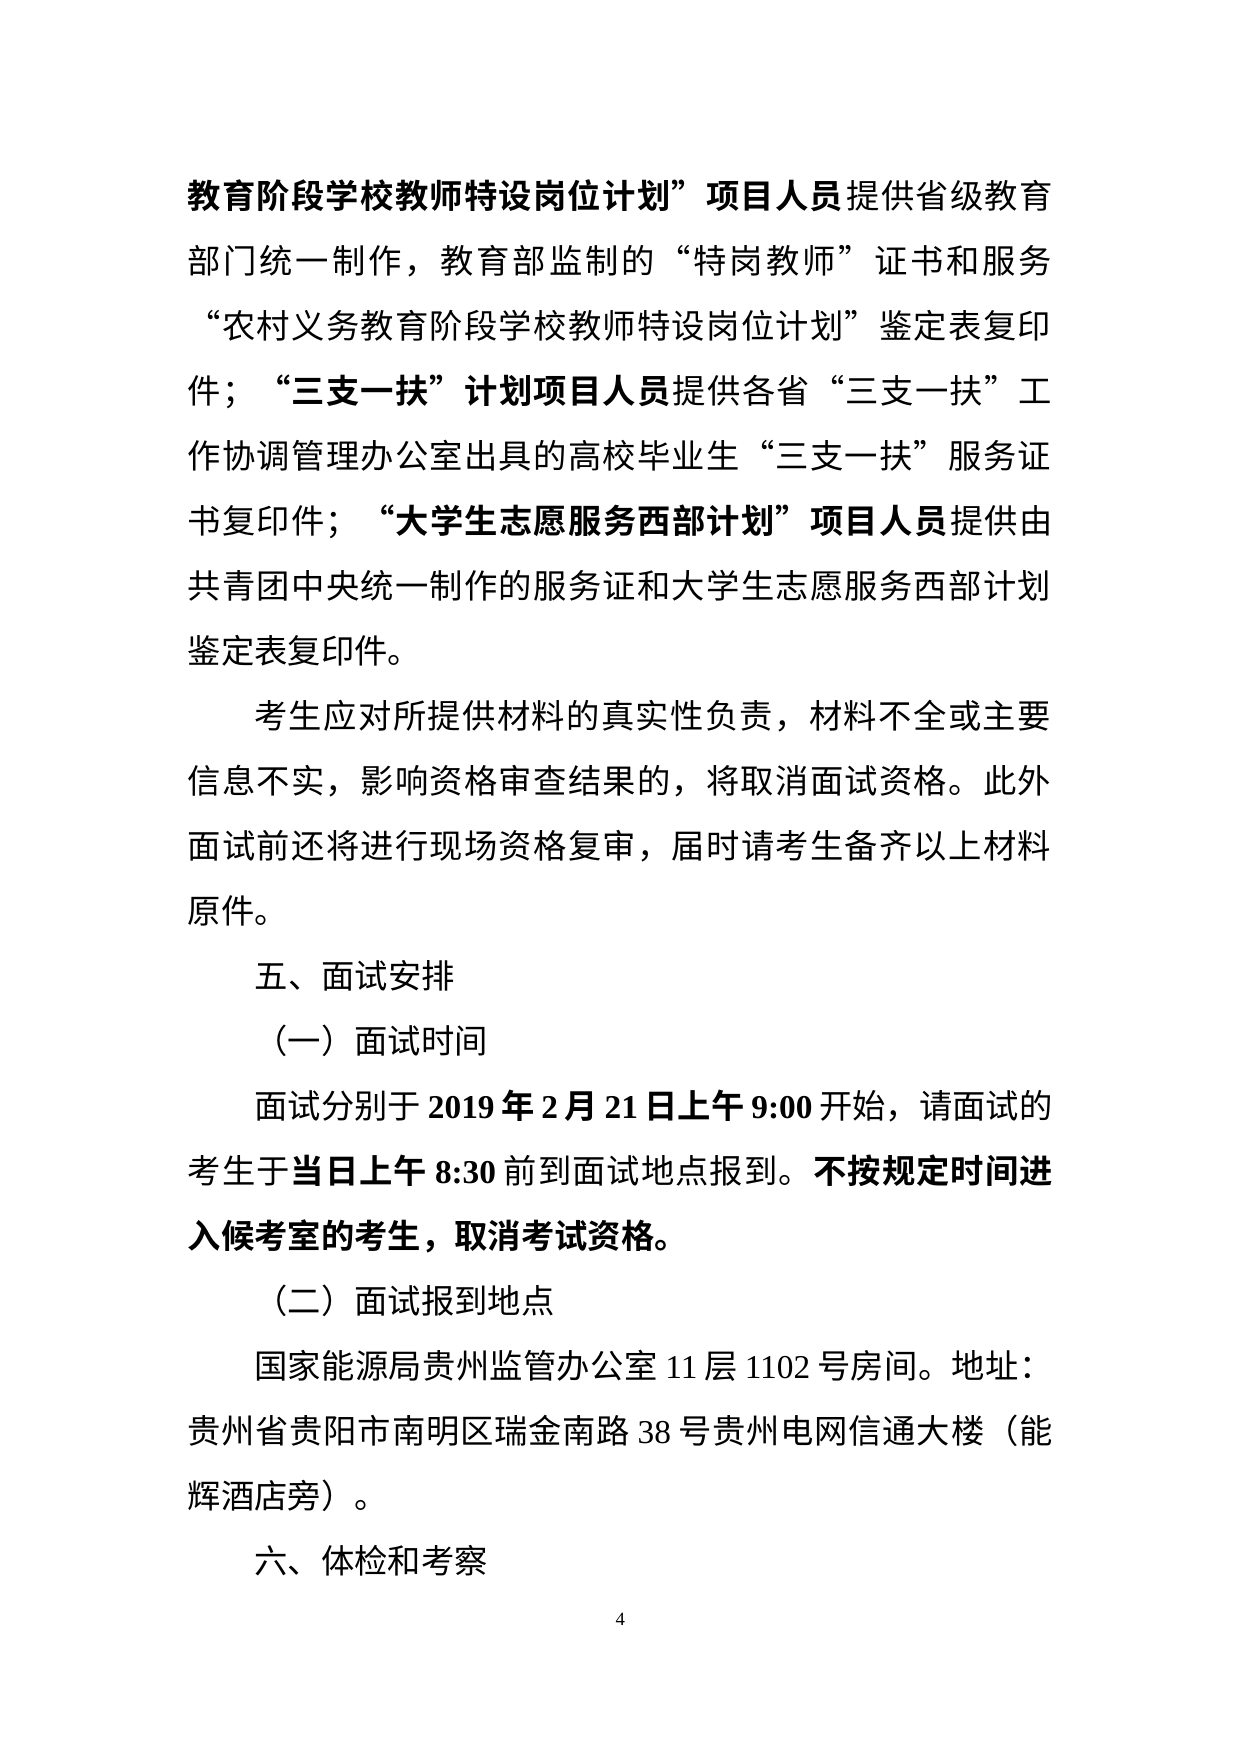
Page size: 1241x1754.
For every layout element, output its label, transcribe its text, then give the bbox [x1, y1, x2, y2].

text （一）面试时间 [187, 1007, 1053, 1072]
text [187, 162, 1053, 682]
text （二）面试报到地点 [187, 1267, 1053, 1332]
text 考生应对所提供材料的真实性负责，材料不全或主要信息不实，影响资格审查结果的，将取消面试资格。此外，面试前还将进行现场资格复审，届时请考生备齐以上材料原件。 [187, 682, 1053, 942]
text 五、面试安排 [187, 942, 1053, 1007]
text 面试分别于2019年2月21日上午9:00开始，请面试的考生于当日上午8:30前到面试地点报到。不按规定时间进入候考室的考生，取消考试资格。 [187, 1072, 1053, 1267]
text 国家能源局贵州监管办公室11层1102号房间。地址：贵州省贵阳市南明区瑞金南路38号贵州电网信通大楼（能辉酒店旁）。 [187, 1332, 1053, 1527]
text 六、体检和考察 [187, 1527, 1053, 1592]
